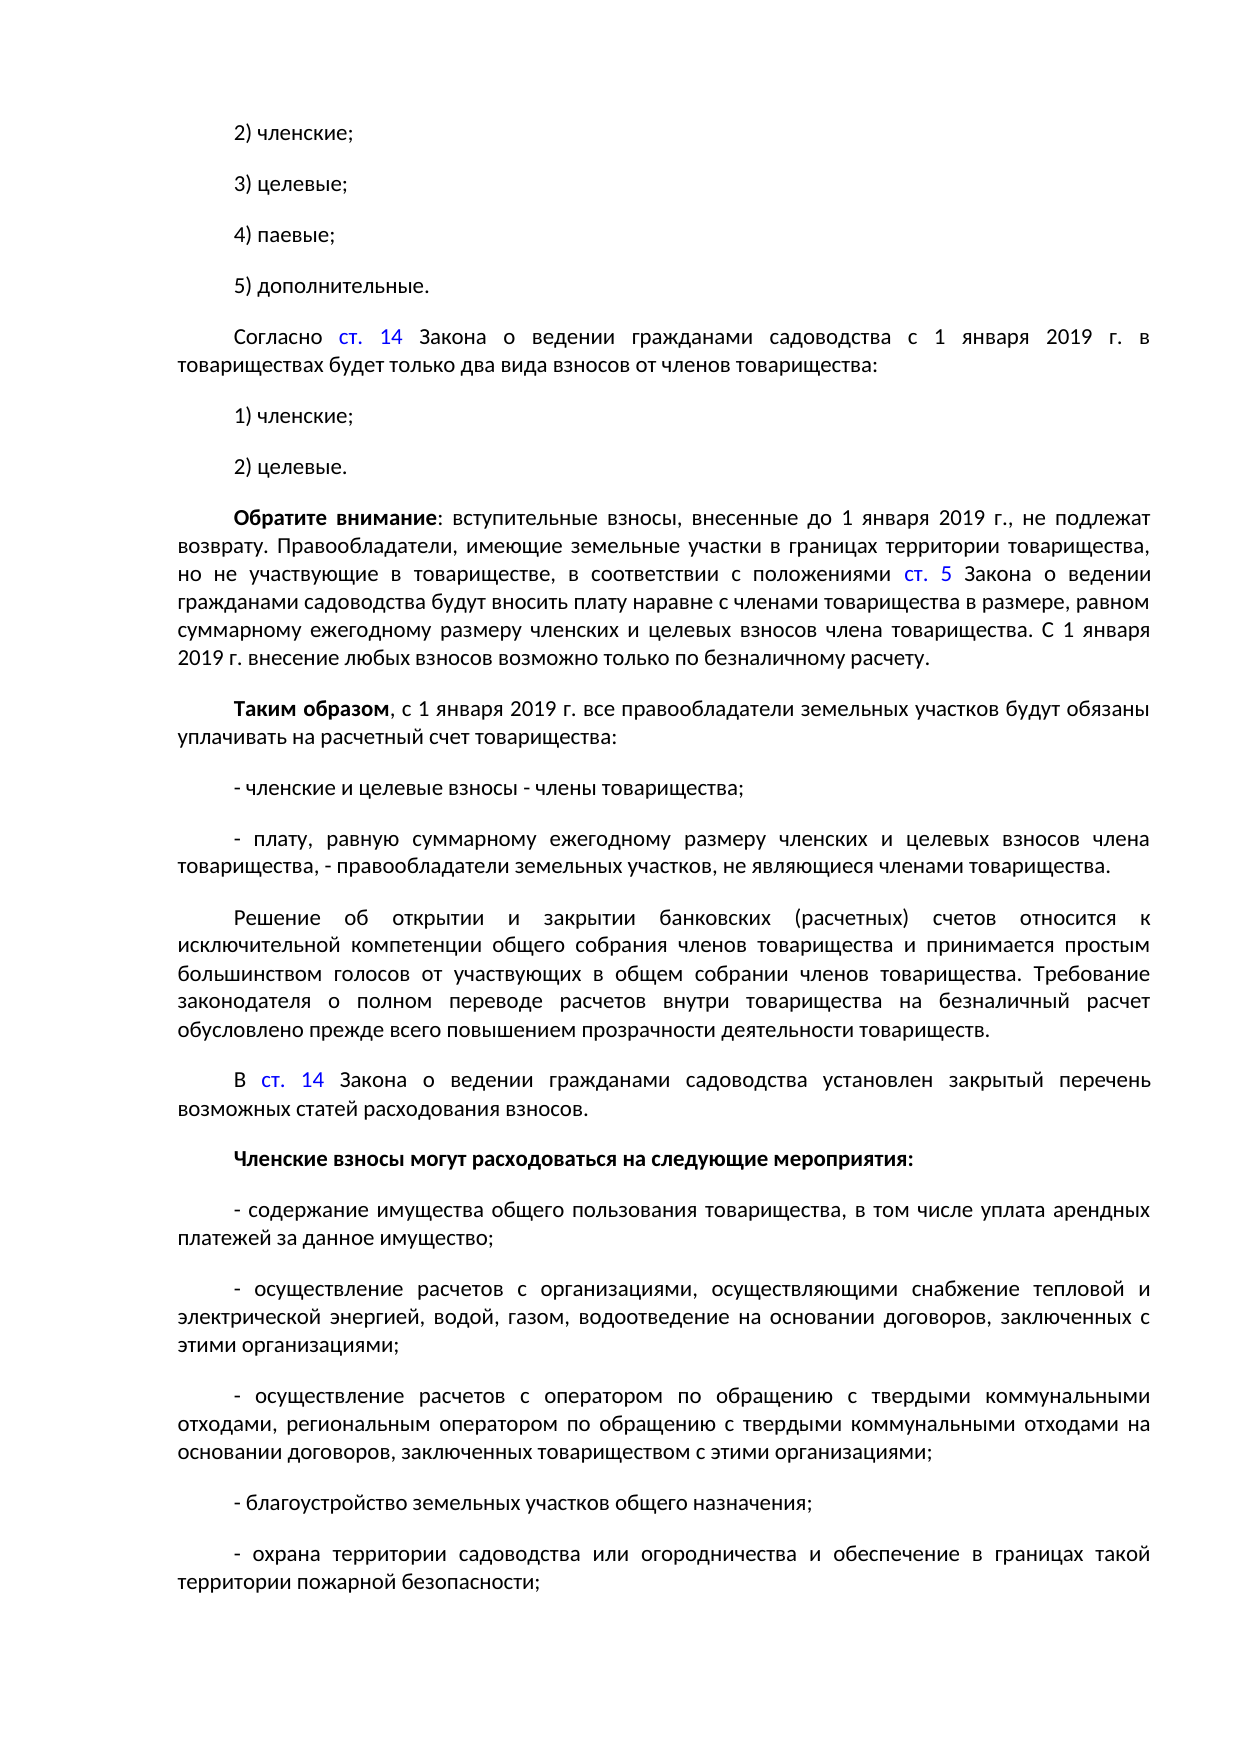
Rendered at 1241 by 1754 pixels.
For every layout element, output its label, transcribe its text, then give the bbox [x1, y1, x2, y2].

text 5) дополнительные. [177, 271, 1152, 299]
text 3) целевые; [177, 169, 1152, 197]
text Решение об открытии и закрытии банковских (расчетных) счетов относится к исключительной компетенции общего собрания членов товарищества и принимается простым большинством голосов от участвующих в общем собрании членов товарищества. Требование законодателя о полном переводе расчетов внутри товарищества на безналичный расчет обусловлено прежде всего повышением прозрачности деятельности товариществ. [177, 903, 1152, 1043]
text - охрана территории садоводства или огородничества и обеспечение в границах такой территории пожарной безопасности; [177, 1539, 1152, 1595]
text 1) членские; [177, 401, 1152, 429]
text 2) членские; [177, 118, 1152, 146]
text Членские взносы могут расходоваться на следующие мероприятия: [177, 1144, 1152, 1173]
text - благоустройство земельных участков общего назначения; [177, 1488, 1152, 1516]
text 2) целевые. [177, 452, 1152, 480]
text Таким образом, с 1 января 2019 г. все правообладатели земельных участков будут обязаны уплачивать на расчетный счет товарищества: [177, 694, 1152, 750]
text - членские и целевые взносы - члены товарищества; [177, 773, 1152, 801]
text В ст. 14 Закона о ведении гражданами садоводства установлен закрытый перечень возможных статей расходования взносов. [177, 1066, 1152, 1122]
text - плату, равную суммарному ежегодному размеру членских и целевых взносов члена товарищества, - правообладатели земельных участков, не являющиеся членами товарищества. [177, 824, 1152, 880]
text - осуществление расчетов с организациями, осуществляющими снабжение тепловой и электрической энергией, водой, газом, водоотведение на основании договоров, заключенных с этими организациями; [177, 1274, 1152, 1358]
text - осуществление расчетов с оператором по обращению с твердыми коммунальными отходами, региональным оператором по обращению с твердыми коммунальными отходами на основании договоров, заключенных товариществом с этими организациями; [177, 1381, 1152, 1466]
text Обратите внимание: вступительные взносы, внесенные до 1 января 2019 г., не подлежат возврату. Правообладатели, имеющие земельные участки в границах территории товарищества, но не участвующие в товариществе, в соответствии с положениями ст. 5 Закона о ведении гражданами садоводства будут вносить плату наравне с членами товарищества в размере, равном суммарному ежегодному размеру членских и целевых взносов члена товарищества. С 1 января 2019 г. внесение любых взносов возможно только по безналичному расчету. [177, 503, 1152, 671]
text Согласно ст. 14 Закона о ведении гражданами садоводства с 1 января 2019 г. в товариществах будет только два вида взносов от членов товарищества: [177, 322, 1152, 378]
text - содержание имущества общего пользования товарищества, в том числе уплата арендных платежей за данное имущество; [177, 1196, 1152, 1252]
text 4) паевые; [177, 220, 1152, 248]
